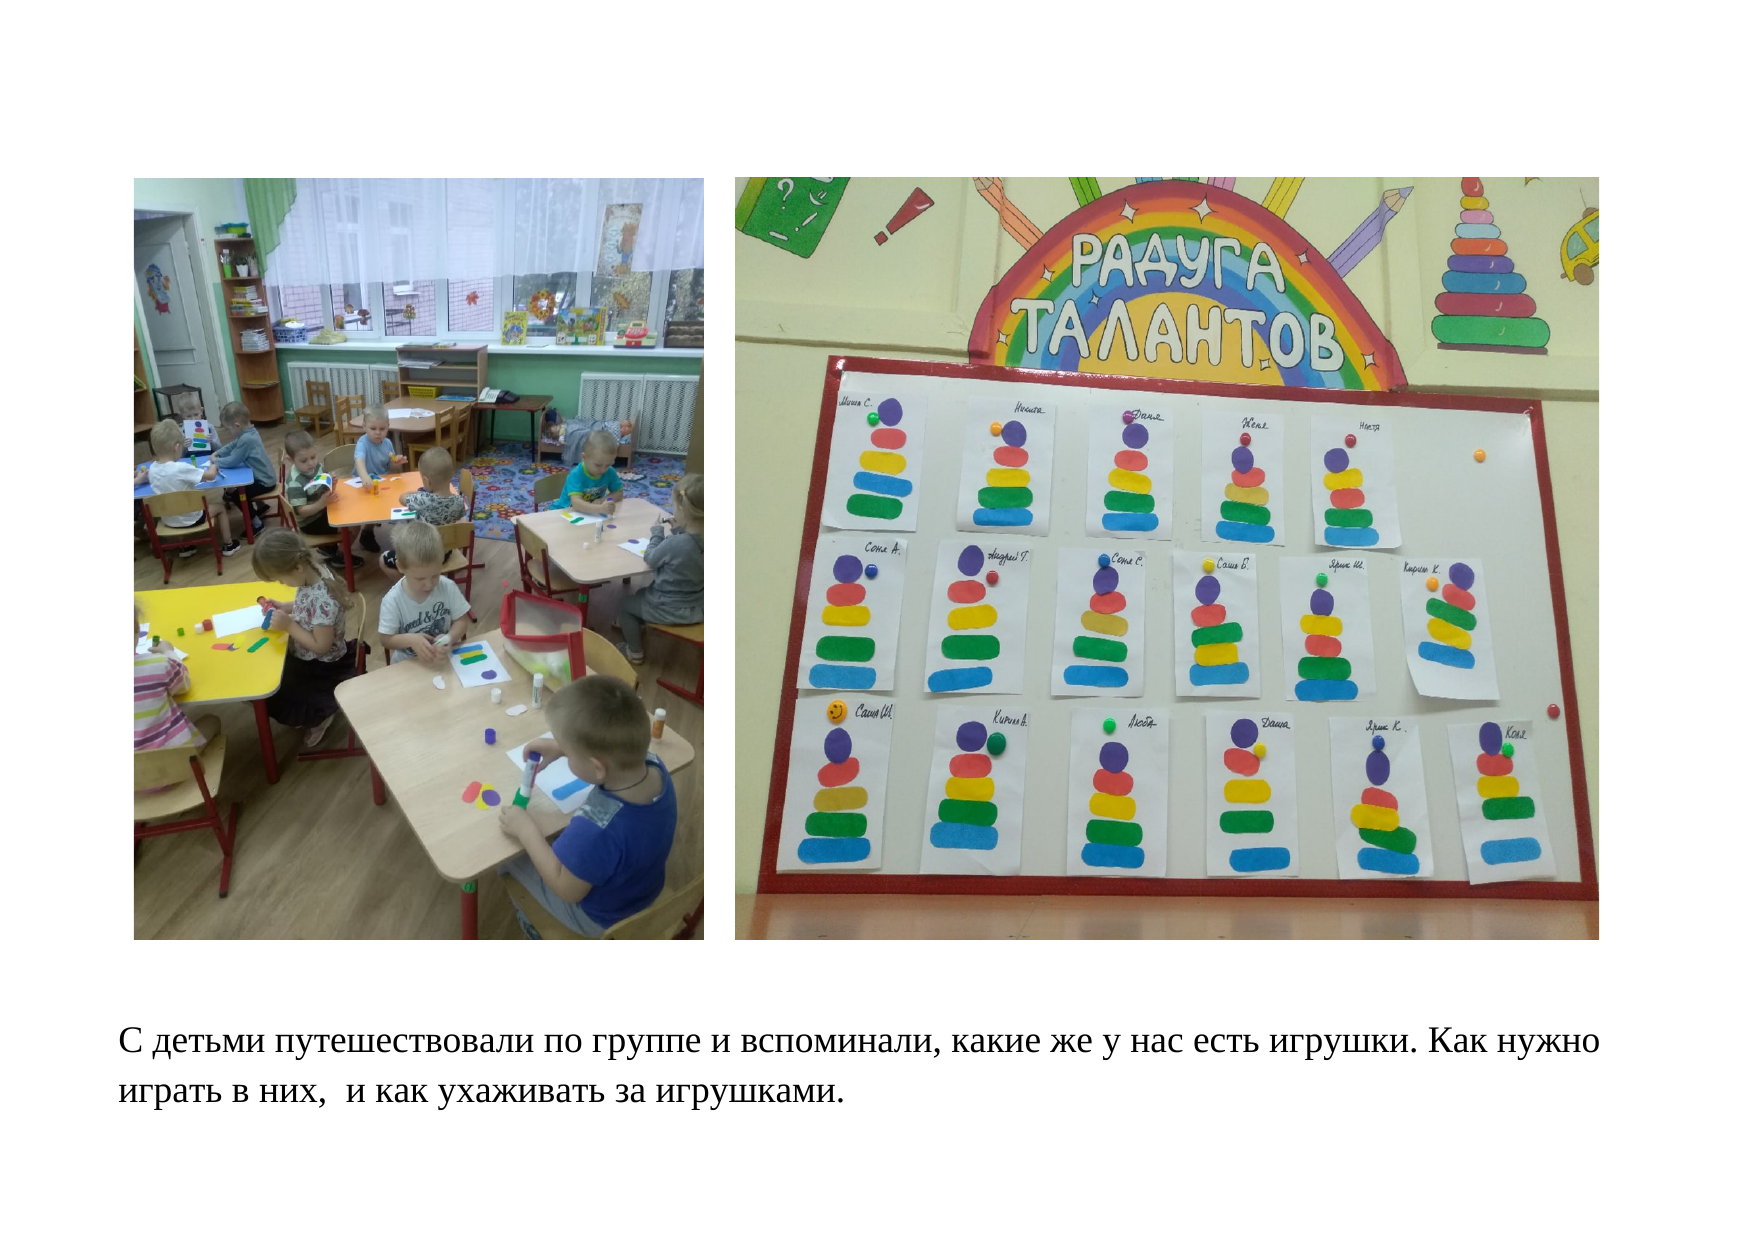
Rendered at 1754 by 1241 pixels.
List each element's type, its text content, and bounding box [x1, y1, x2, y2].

text С детьми путешествовали по группе и вспоминали, какие же у нас есть игрушки. Как нужно играть в них, и как ухаживать за игрушками. [118, 1018, 1636, 1111]
picture [133, 178, 704, 940]
picture [735, 177, 1600, 940]
